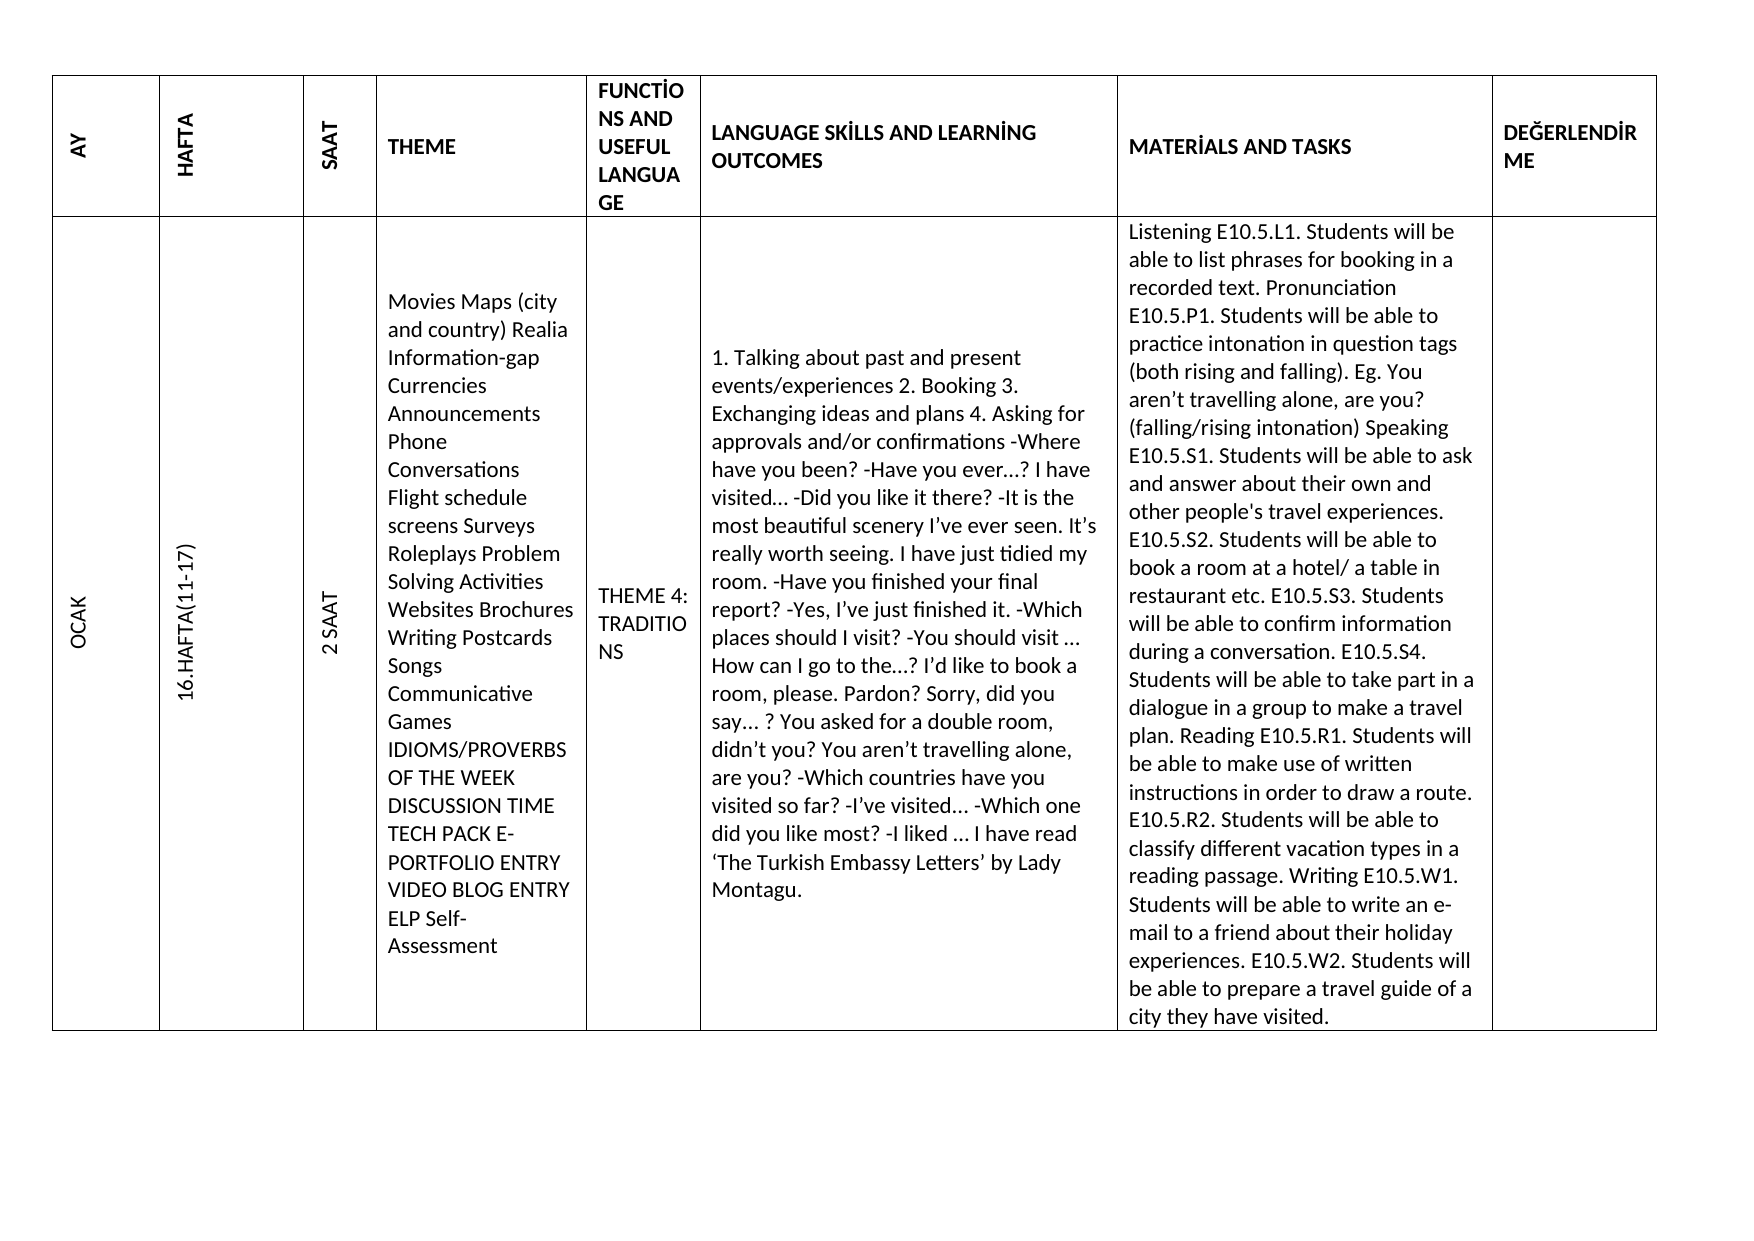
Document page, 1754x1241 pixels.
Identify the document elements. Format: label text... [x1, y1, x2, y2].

table_header AY [53, 76, 159, 216]
table_cell THEME 4: TRADITIONS [587, 217, 700, 1030]
table_cell 2 SAAT [304, 217, 376, 1030]
table_header HAFTA [160, 76, 303, 216]
table_header LANGUAGE SKİLLS AND LEARNİNG OUTCOMES [701, 76, 1117, 216]
table_cell [1493, 217, 1656, 1030]
table_header SAAT [304, 76, 376, 216]
table_header FUNCTİONS AND USEFUL LANGUAGE [587, 76, 700, 216]
table_header THEME [377, 76, 586, 216]
table_cell OCAK [53, 217, 159, 1030]
table_header DEĞERLENDİRME [1493, 76, 1656, 216]
table_cell 16.HAFTA(11-17) [160, 217, 303, 1030]
table_header MATERİALS AND TASKS [1118, 76, 1492, 216]
